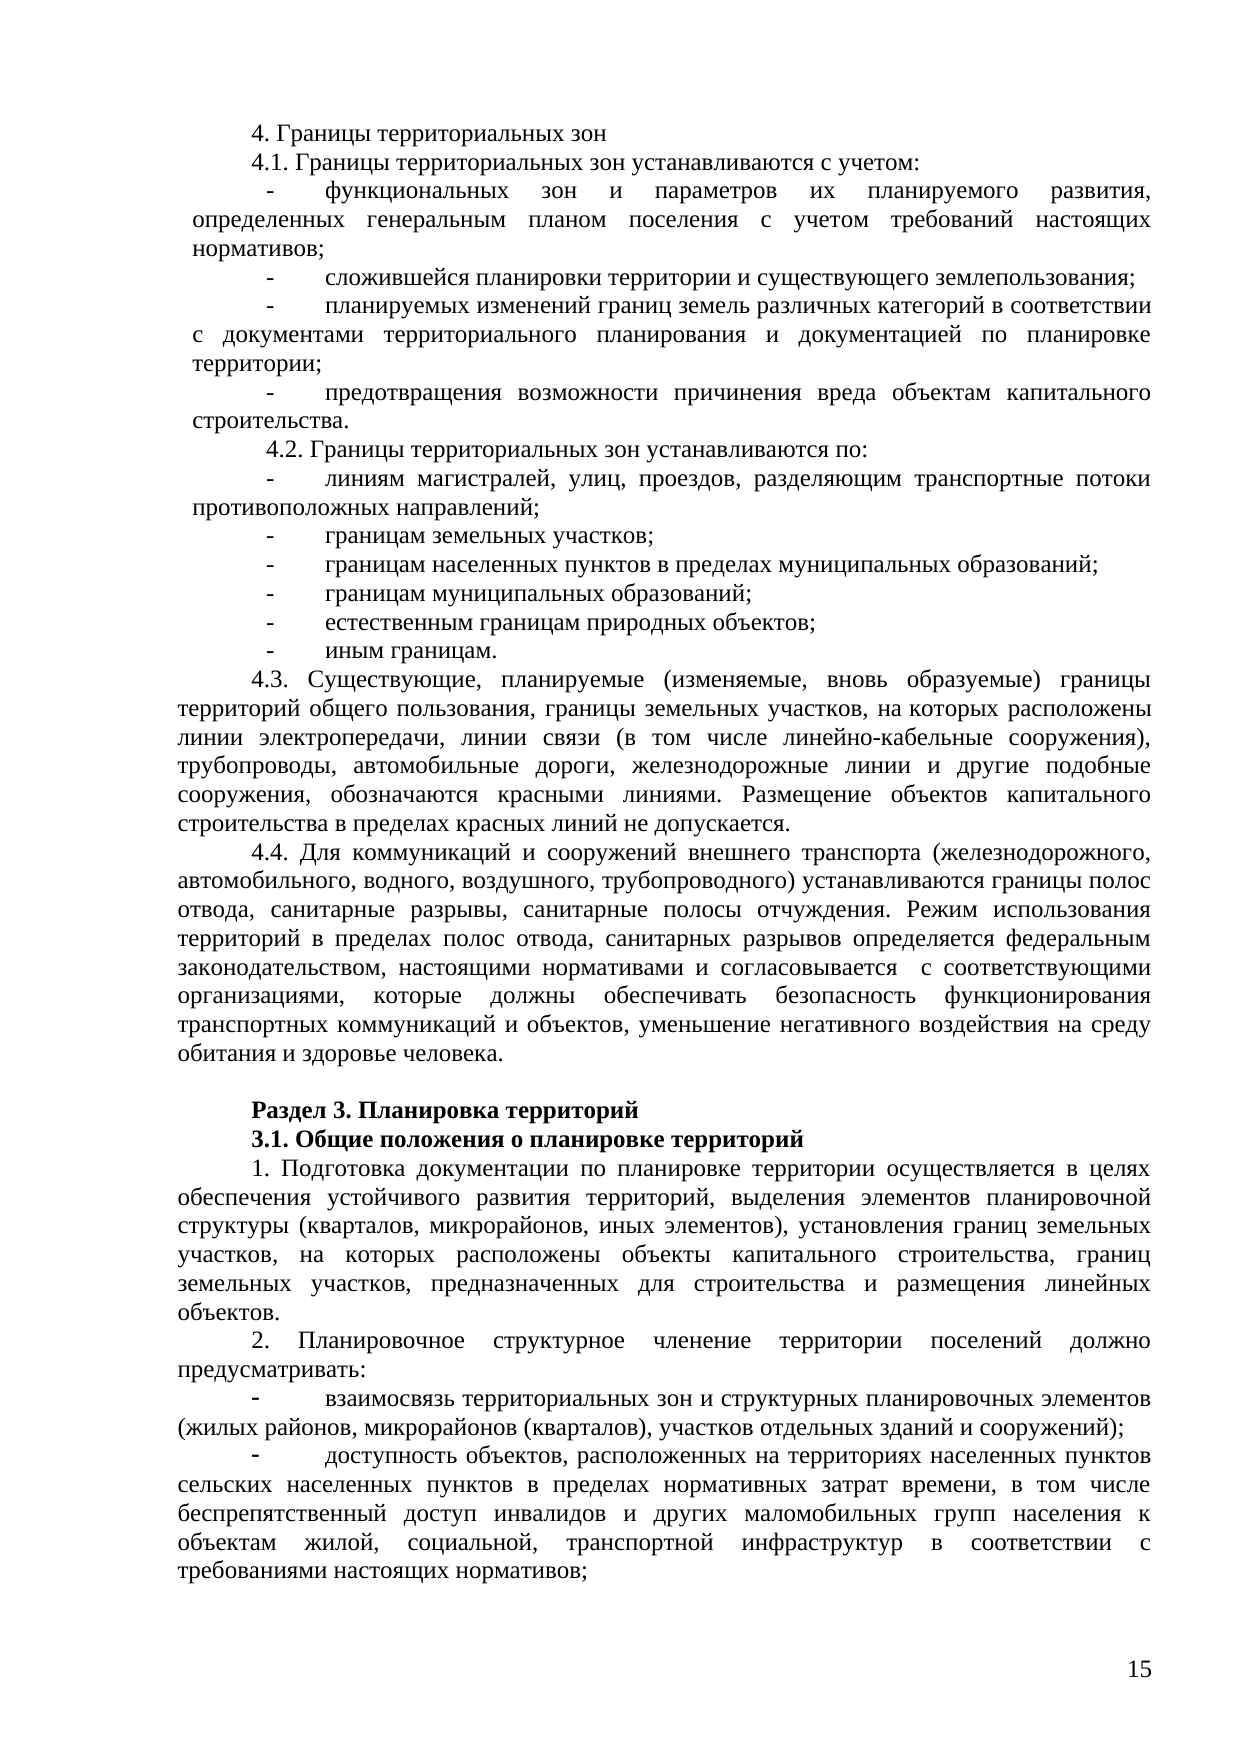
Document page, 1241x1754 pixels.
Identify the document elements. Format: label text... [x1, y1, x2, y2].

text 4.3. Существующие, планируемые (изменяемые, вновь образуемые) границы территорий общего пользования, границы земельных участков, на которых расположены линии электропередачи, линии связи (в том числе линейно-кабельные сооружения), трубопроводы, автомобильные дороги, железнодорожные линии и другие подобные сооружения, обозначаются красными линиями. Размещение объектов капитального строительства в пределах красных линий не допускается. [177, 664, 1152, 837]
text 2. Планировочное структурное членение территории поселений должно предусматривать: [177, 1326, 1152, 1383]
list линиям магистралей, улиц, проездов, разделяющим транспортные потоки противоположных направлений; [192, 463, 1152, 521]
list взаимосвязь территориальных зон и структурных планировочных элементов (жилых районов, микрорайонов (кварталов), участков отдельных зданий и сооружений); [177, 1383, 1152, 1441]
list сложившейся планировки территории и существующего землепользования; [192, 262, 1152, 291]
text 4.1. Границы территориальных зон устанавливаются с учетом: [177, 147, 1152, 176]
text 4.4. Для коммуникаций и сооружений внешнего транспорта (железнодорожного, автомобильного, водного, воздушного, трубопроводного) устанавливаются границы полос отвода, санитарные разрывы, санитарные полосы отчуждения. Режим использования территорий в пределах полос отвода, санитарных разрывов определяется федеральным законодательством, настоящими нормативами и согласовывается с соответствующими организациями, которые должны обеспечивать безопасность функционирования транспортных коммуникаций и объектов, уменьшение негативного воздействия на среду обитания и здоровье человека. [177, 837, 1152, 1067]
list планируемых изменений границ земель различных категорий в соответствии с документами территориального планирования и документацией по планировке территории; [192, 291, 1152, 377]
list функциональных зон и параметров их планируемого развития, определенных генеральным планом поселения с учетом требований настоящих нормативов; [192, 176, 1152, 262]
text 3.1. Общие положения о планировке территорий [177, 1124, 1152, 1153]
list естественным границам природных объектов; [192, 607, 1152, 636]
text 4. Границы территориальных зон [177, 118, 1152, 147]
text 4.2. Границы территориальных зон устанавливаются по: [192, 434, 1152, 463]
text Раздел 3. Планировка территорий [177, 1096, 1152, 1124]
list границам муниципальных образований; [192, 578, 1152, 607]
list границам населенных пунктов в пределах муниципальных образований; [192, 549, 1152, 578]
list границам земельных участков; [192, 521, 1152, 549]
list доступность объектов, расположенных на территориях населенных пунктов сельских населенных пунктов в пределах нормативных затрат времени, в том числе беспрепятственный доступ инвалидов и других маломобильных групп населения к объектам жилой, социальной, транспортной инфраструктур в соответствии с требованиями настоящих нормативов; [177, 1441, 1152, 1584]
list предотвращения возможности причинения вреда объектам капитального строительства. [192, 377, 1152, 434]
text 1. Подготовка документации по планировке территории осуществляется в целях обеспечения устойчивого развития территорий, выделения элементов планировочной структуры (кварталов, микрорайонов, иных элементов), установления границ земельных участков, на которых расположены объекты капитального строительства, границ земельных участков, предназначенных для строительства и размещения линейных объектов. [177, 1153, 1152, 1326]
list иным границам. [192, 636, 1152, 664]
